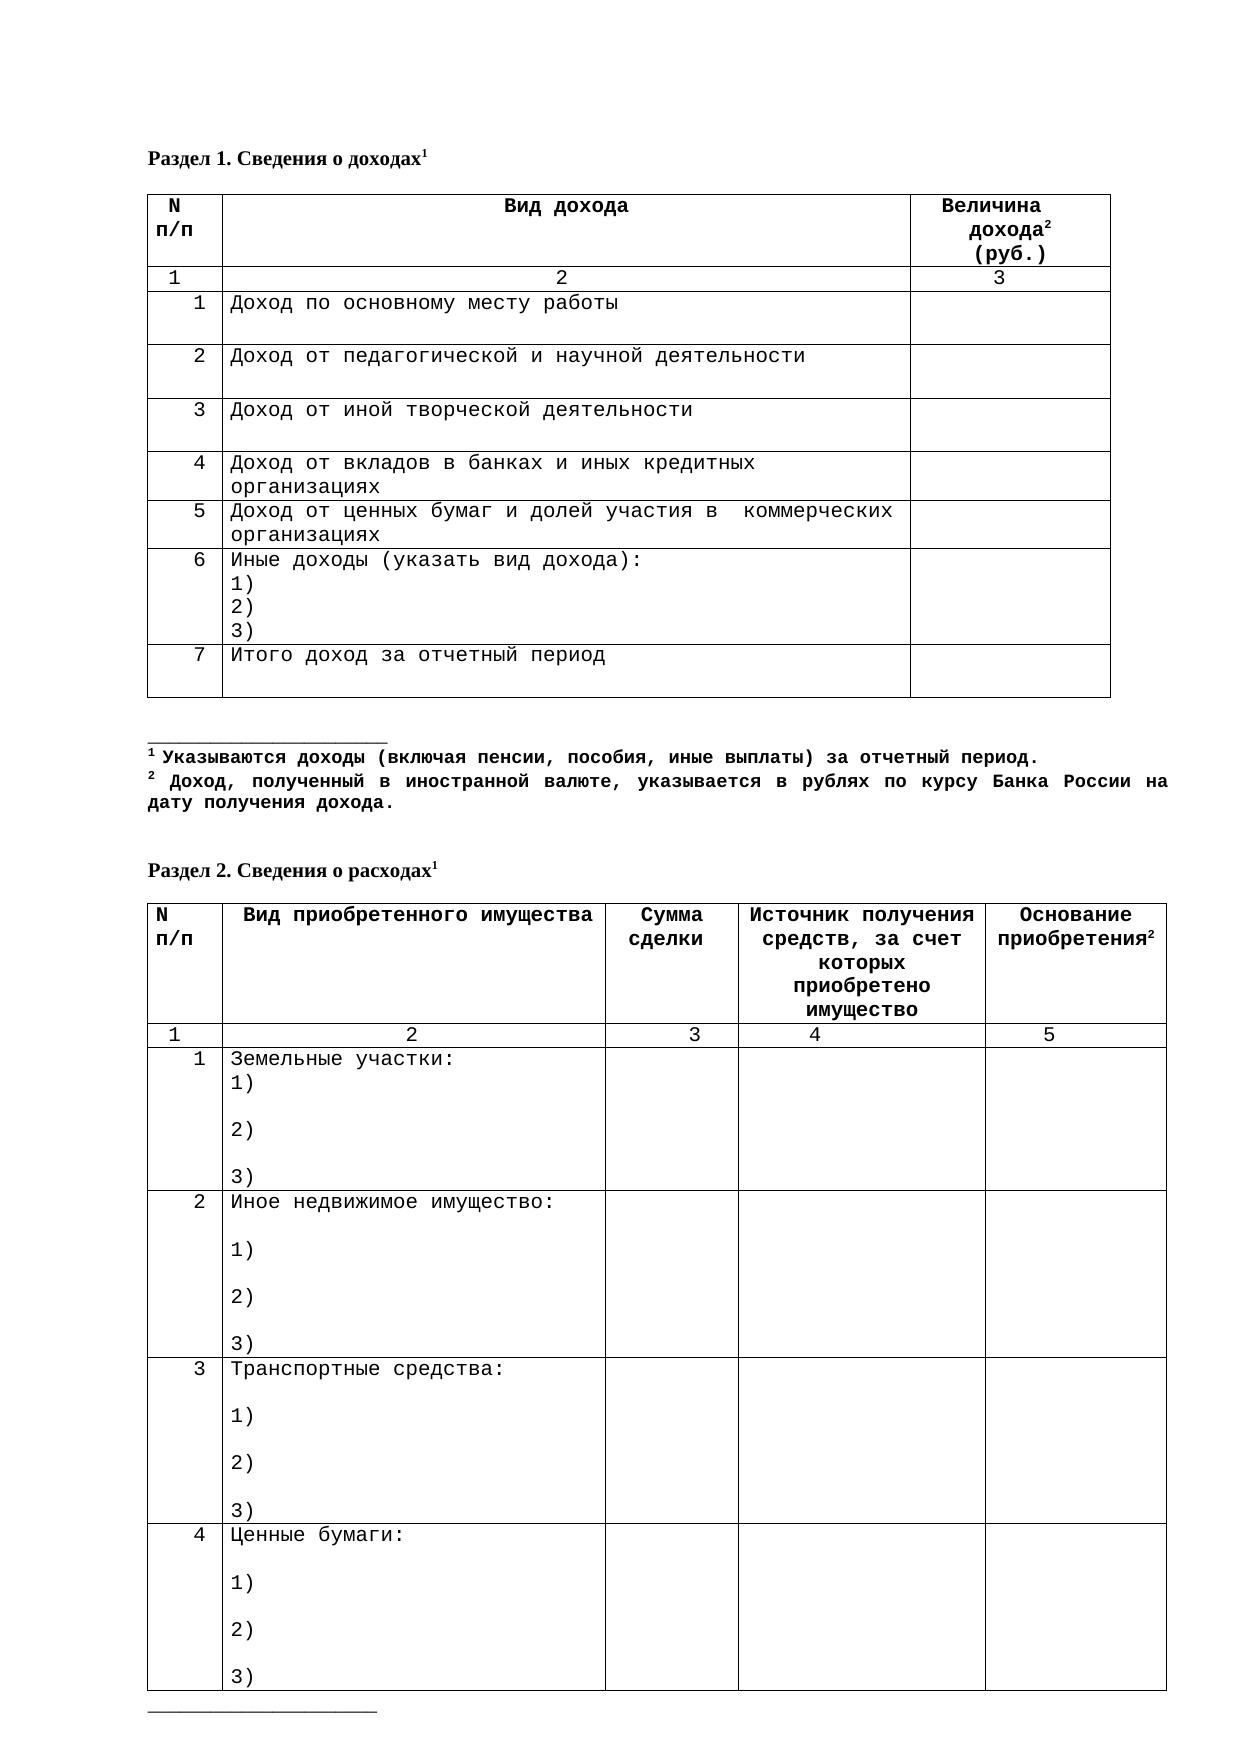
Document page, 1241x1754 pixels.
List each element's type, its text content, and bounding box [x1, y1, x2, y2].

text 2 Доход, полученный в иностранной валюте, указывается в рублях по курсу Банка России на дату получения дохода. [148, 770, 1169, 814]
table_cell Доход от иной творческой деятельности [223, 399, 910, 451]
table_cell 3 [148, 399, 222, 451]
table_cell Доход от ценных бумаг и долей участия в коммерческих организациях [223, 501, 910, 548]
table_cell [911, 645, 1110, 697]
table_cell 3 [606, 1024, 738, 1047]
table_cell Транспортные средства: 1) 2) 3) [223, 1358, 605, 1523]
text 1 Указываются доходы (включая пенсии, пособия, иные выплаты) за отчетный период. [148, 746, 1169, 770]
table_header N п/п [148, 195, 222, 266]
table_cell 2 [148, 345, 222, 398]
text Раздел 1. Сведения о доходах1 [148, 146, 1169, 170]
table_header Источник получения средств, за счет которых приобретено имущество [739, 904, 985, 1023]
table_cell 4 [148, 1524, 222, 1690]
table_cell Доход от вкладов в банках и иных кредитных организациях [223, 452, 910, 499]
table_cell [606, 1191, 738, 1357]
table_cell [986, 1524, 1166, 1690]
table_cell 5 [148, 501, 222, 548]
text _______________________ [148, 722, 1169, 746]
table_header N п/п [148, 904, 222, 1023]
table_cell 2 [223, 267, 910, 291]
table_cell [911, 345, 1110, 398]
table_cell Итого доход за отчетный период [223, 645, 910, 697]
table_header Основание приобретения2 [986, 904, 1166, 1023]
table_cell Доход от педагогической и научной деятельности [223, 345, 910, 398]
table_cell [606, 1358, 738, 1523]
table_cell [911, 292, 1110, 344]
table_cell Доход по основному месту работы [223, 292, 910, 344]
table_cell 3 [148, 1358, 222, 1523]
table_cell [739, 1048, 985, 1190]
table_cell 1 [148, 292, 222, 344]
table_cell [911, 501, 1110, 548]
table_cell 6 [148, 549, 222, 643]
table_cell [911, 549, 1110, 643]
table_cell Земельные участки: 1) 2) 3) [223, 1048, 605, 1190]
table_cell 4 [148, 452, 222, 499]
table_header Вид дохода [223, 195, 910, 266]
table_cell [986, 1048, 1166, 1190]
table_cell Иное недвижимое имущество: 1) 2) 3) [223, 1191, 605, 1357]
table_cell [606, 1524, 738, 1690]
table_cell 1 [148, 1024, 222, 1047]
table_cell [986, 1358, 1166, 1523]
table_cell 2 [148, 1191, 222, 1357]
table_cell [739, 1191, 985, 1357]
table_header Величина дохода2 (руб.) [911, 195, 1110, 266]
table_cell [739, 1358, 985, 1523]
table_cell Иные доходы (указать вид дохода): 1) 2) 3) [223, 549, 910, 643]
table_cell 4 [739, 1024, 985, 1047]
table_cell Ценные бумаги: 1) 2) 3) [223, 1524, 605, 1690]
table_header Вид приобретенного имущества [223, 904, 605, 1023]
table_cell [986, 1191, 1166, 1357]
table_cell 2 [223, 1024, 605, 1047]
table_cell [606, 1048, 738, 1190]
table_header Сумма сделки [606, 904, 738, 1023]
text ______________________ [148, 1691, 1169, 1715]
table_cell 7 [148, 645, 222, 697]
table_cell [739, 1524, 985, 1690]
table_cell [911, 399, 1110, 451]
table_cell 5 [986, 1024, 1166, 1047]
table_cell 3 [911, 267, 1110, 291]
table_cell [911, 452, 1110, 499]
table_cell 1 [148, 1048, 222, 1190]
table_cell 1 [148, 267, 222, 291]
text Раздел 2. Сведения о расходах1 [148, 858, 1169, 882]
